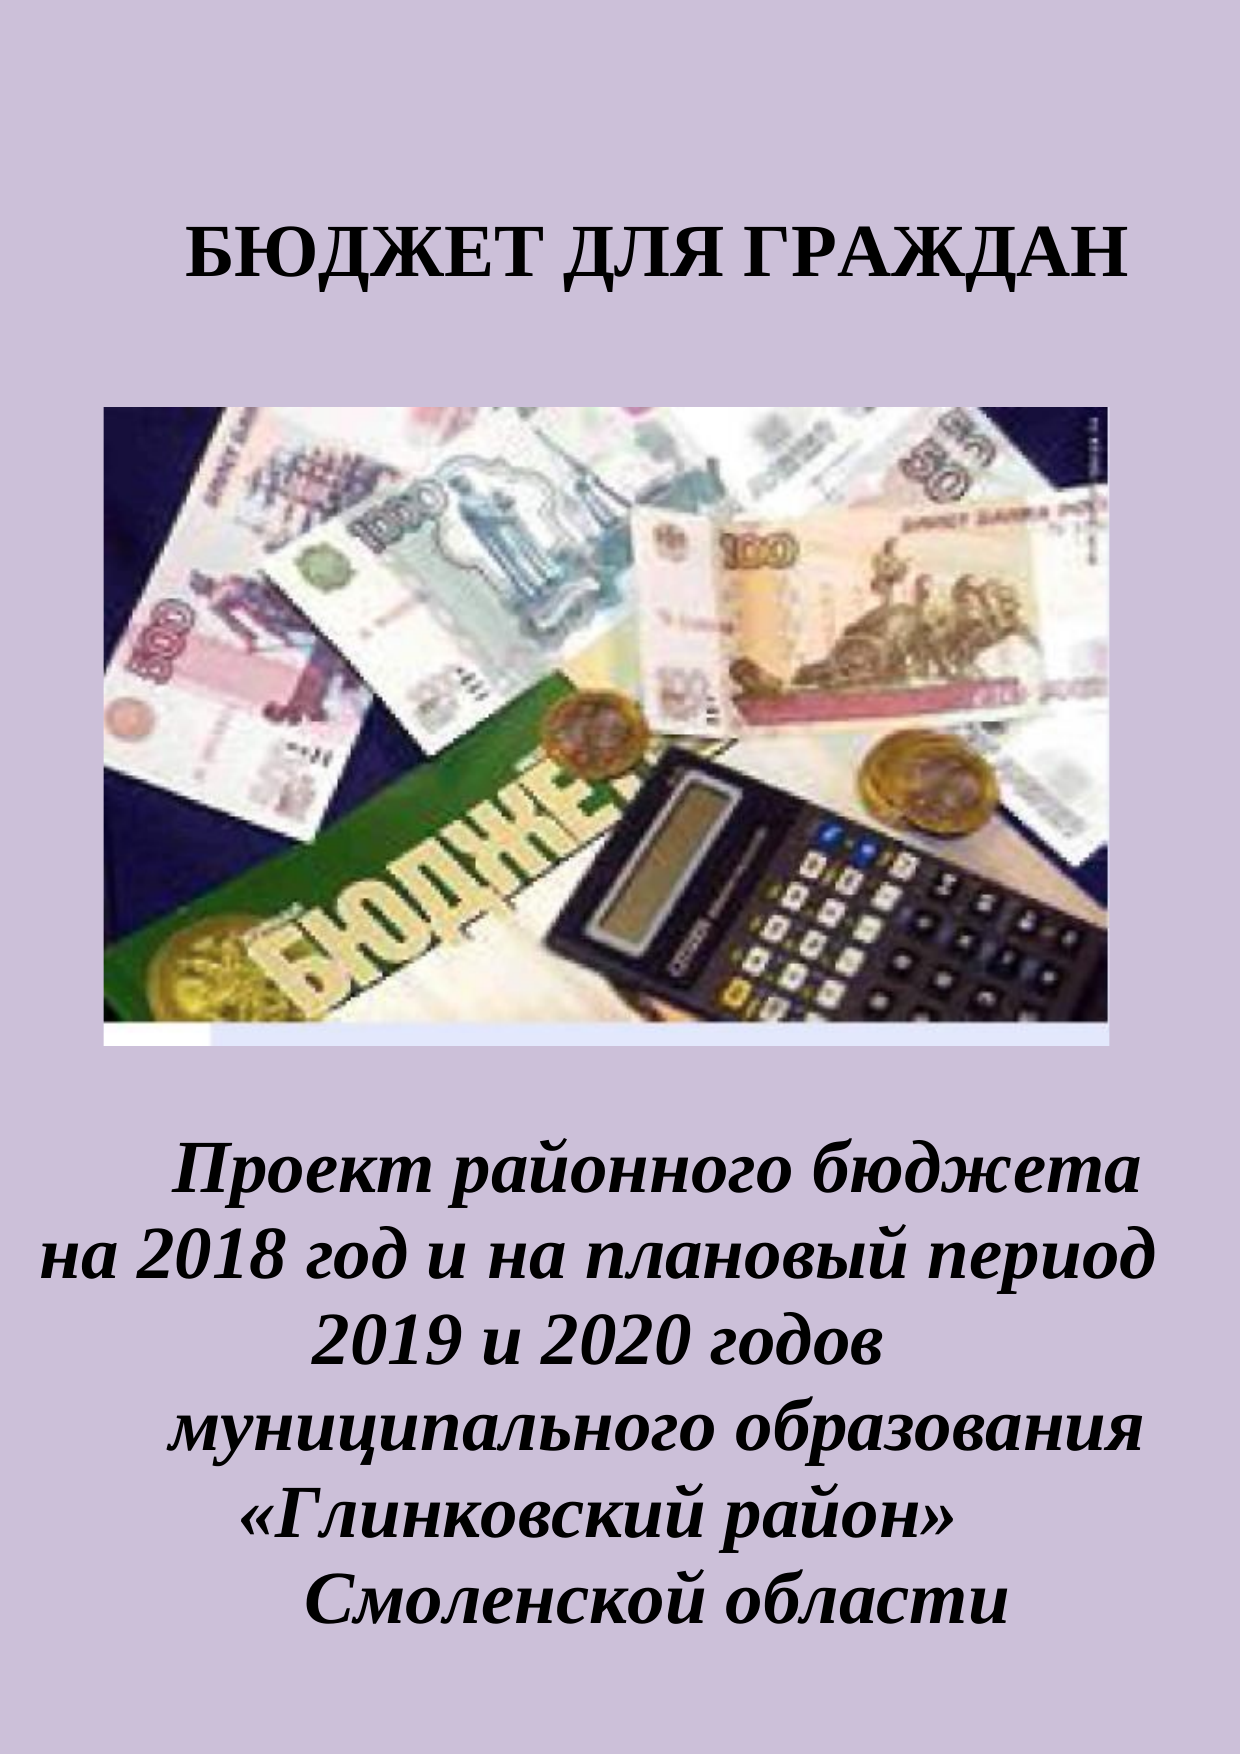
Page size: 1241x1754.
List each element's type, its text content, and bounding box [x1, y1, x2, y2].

text Проект районного бюджета [0, 1122, 1211, 1208]
text БЮДЖЕТ ДЛЯ ГРАЖДАН [103, 206, 1211, 293]
text муниципального образования «Глинковский район» [0, 1381, 1211, 1553]
text на 2018 год и на плановый период 2019 и 2020 годов [0, 1208, 1211, 1381]
text Смоленской области [0, 1553, 1211, 1639]
picture [103, 407, 1110, 1046]
